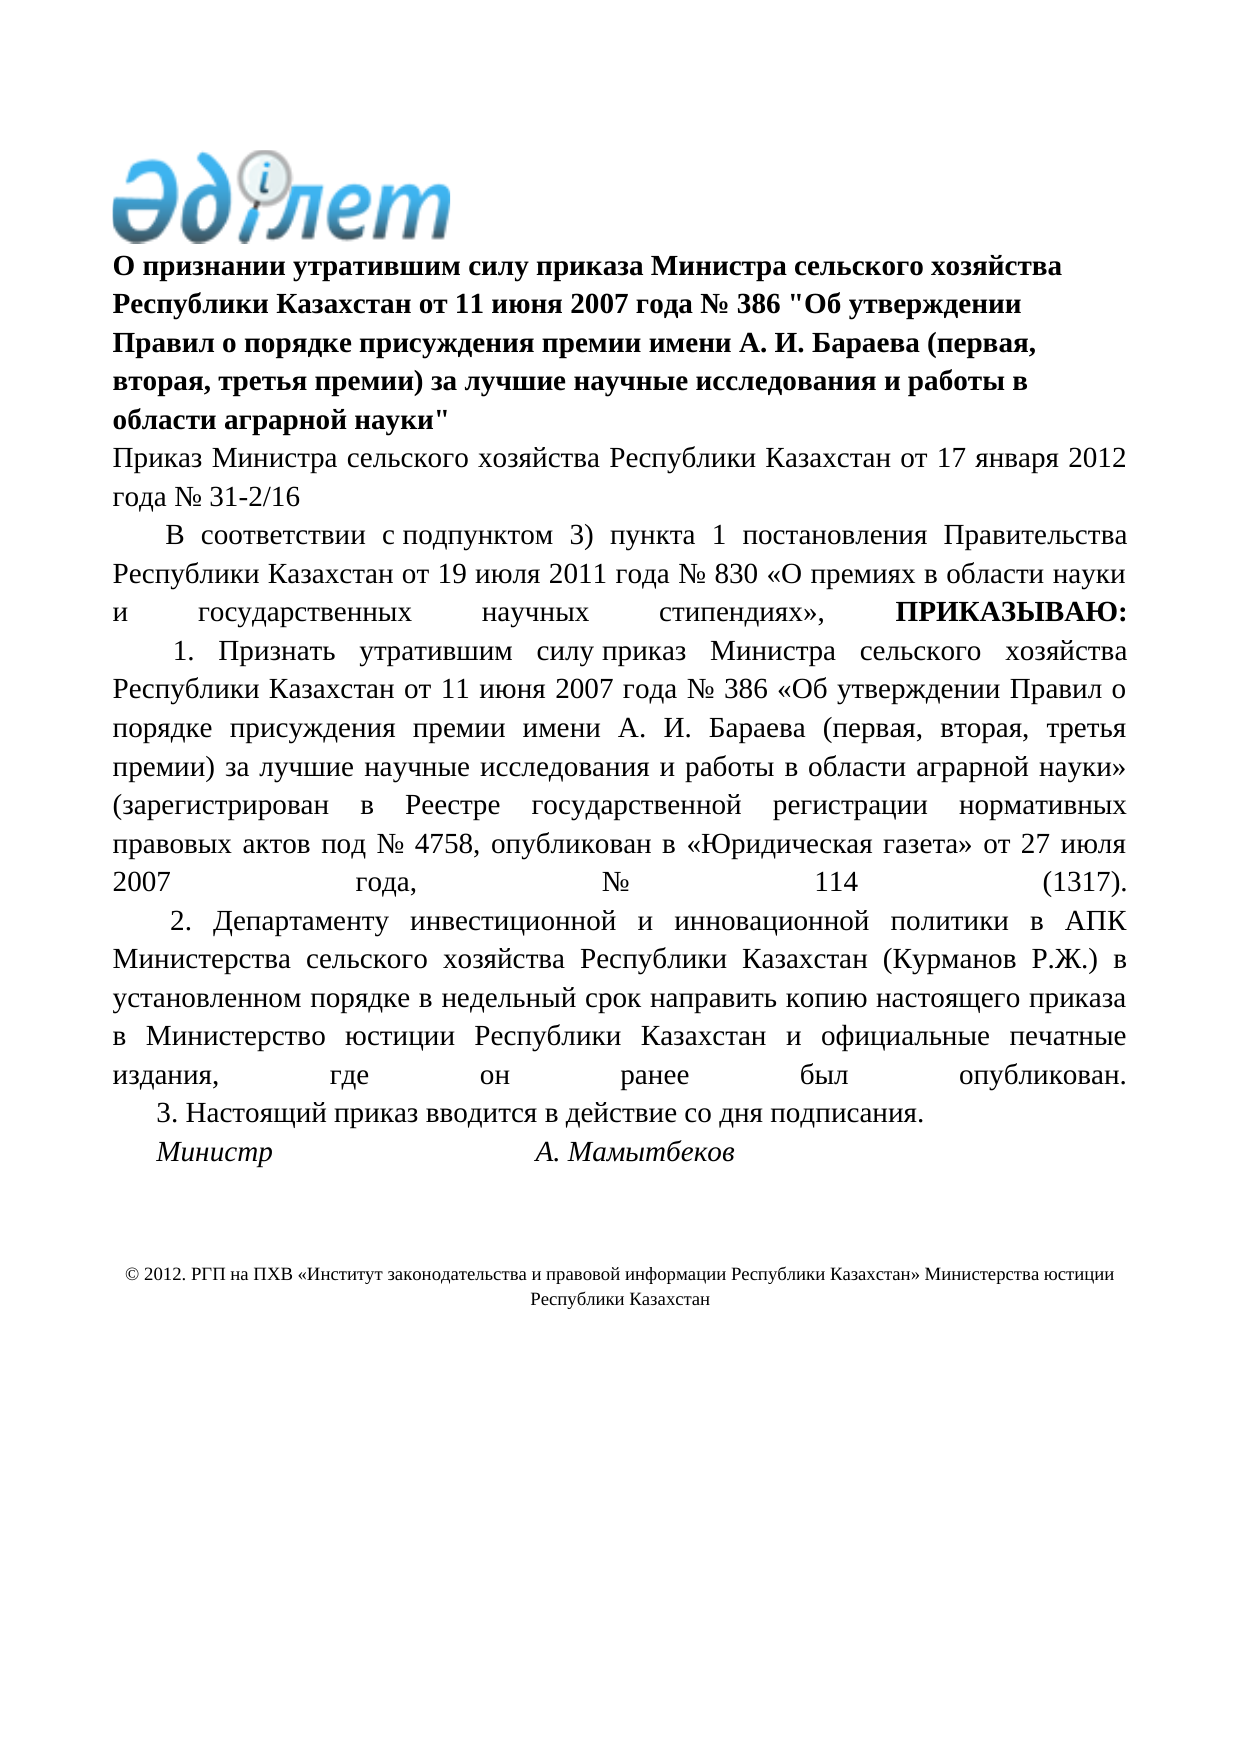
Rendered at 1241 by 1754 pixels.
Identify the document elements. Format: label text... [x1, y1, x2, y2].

picture [112, 150, 451, 244]
text В соответствии с подпунктом 3) пункта 1 постановления Правительства Республики Казахстан от 19 июля 2011 года № 830 «О премиях в области науки и государственных научных стипендиях», ПРИКАЗЫВАЮ: 1. Признать утратившим силу приказ Министра сельского хозяйства Республики Казахстан от 11 июня 2007 года № 386 «Об утверждении Правил о порядке присуждения премии имени А. И. Бараева (первая, вторая, третья премии) за лучшие научные исследования и работы в области аграрной науки» (зарегистрирован в Реестре государственной регистрации нормативных правовых актов под № 4758, опубликован в «Юридическая газета» от 27 июля 2007 года, № 114 (1317). 2. Департаменту инвестиционной и инновационной политики в АПК Министерства сельского хозяйства Республики Казахстан (Курманов Р.Ж.) в установленном порядке в недельный срок направить копию настоящего приказа в Министерство юстиции Республики Казахстан и официальные печатные издания, где он ранее был опубликован. 3. Настоящий приказ вводится в действие со дня подписания. [112, 517, 1128, 1129]
text Министр А. Мамытбеков [112, 1134, 1128, 1168]
text О признании утратившим силу приказа Министра сельского хозяйства Республики Казахстан от 11 июня 2007 года № 386 "Об утверждении Правил о порядке присуждения премии имени А. И. Бараева (первая, вторая, третья премии) за лучшие научные исследования и работы в области аграрной науки" [112, 248, 1128, 435]
text Приказ Министра сельского хозяйства Республики Казахстан от 17 января 2012 года № 31-2/16 [112, 440, 1128, 512]
text © 2012. РГП на ПХВ «Институт законодательства и правовой информации Республики Казахстан» Министерства юстиции Республики Казахстан [112, 1263, 1128, 1309]
